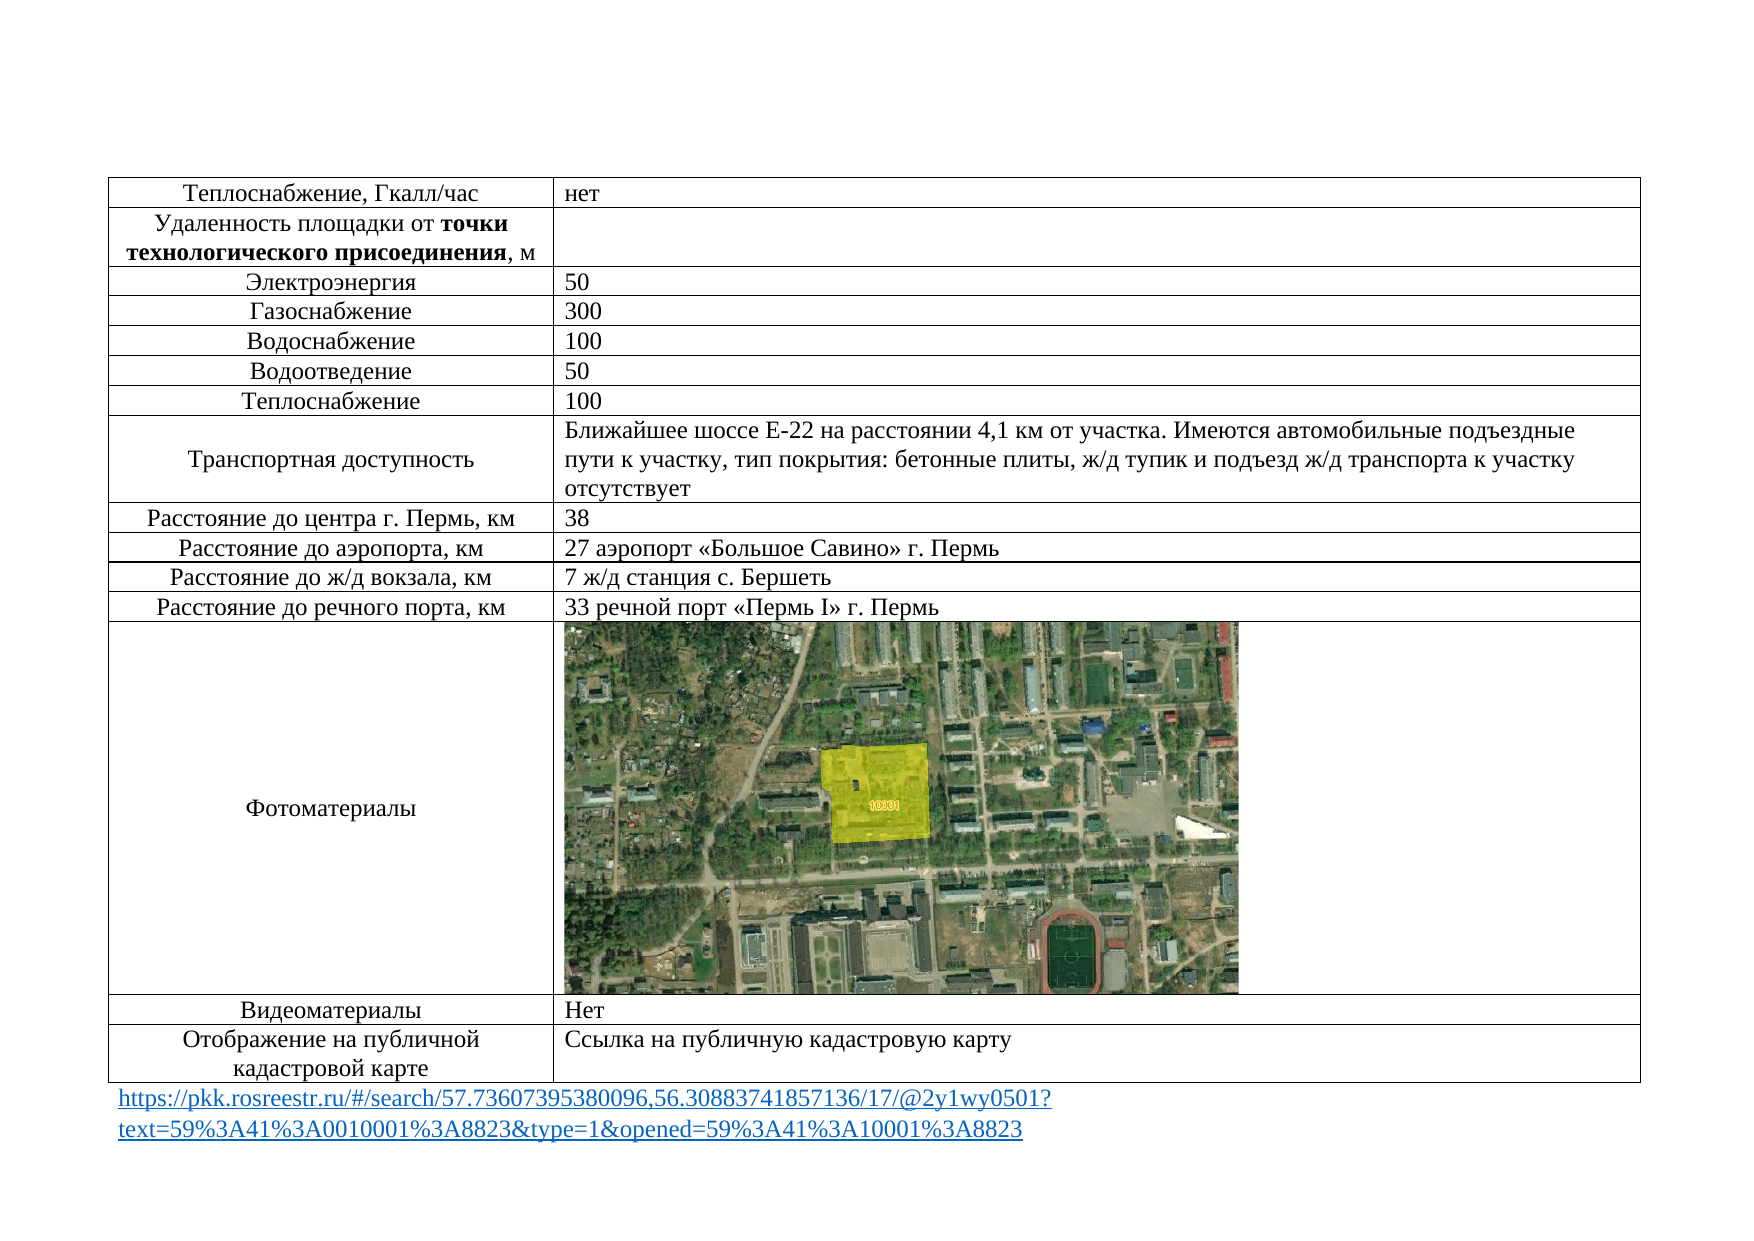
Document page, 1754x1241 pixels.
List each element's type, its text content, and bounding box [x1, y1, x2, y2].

table_cell 50 [554, 267, 1640, 295]
table_cell Теплоснабжение, Гкалл/час [109, 178, 553, 207]
table_cell Фотоматериалы [109, 622, 553, 994]
table_cell Ссылка на публичную кадастровую карту [554, 1025, 1640, 1082]
picture [564, 622, 1239, 994]
table_cell 33 речной порт «Пермь I» г. Пермь [554, 592, 1640, 621]
table_cell 27 аэропорт «Большое Савино» г. Пермь [554, 533, 1640, 561]
table_cell нет [554, 178, 1640, 207]
table_cell 7 ж/д станция с. Бершеть [554, 563, 1640, 591]
table_cell Газоснабжение [109, 296, 553, 325]
table_cell Ближайшее шоссе Е-22 на расстоянии 4,1 км от участка. Имеются автомобильные подъездные пути к участку, тип покрытия: бетонные плиты, ж/д тупик и подъезд ж/д транспорта к участку отсутствует [554, 416, 1640, 502]
table_cell 100 [554, 386, 1640, 414]
table_cell Удаленность площадки от точки технологического присоединения, м [109, 208, 553, 266]
table_cell Видеоматериалы [109, 995, 553, 1023]
table_cell Теплоснабжение [109, 386, 553, 414]
table_cell [554, 208, 1640, 266]
table_cell 38 [554, 503, 1640, 532]
table_cell 50 [554, 356, 1640, 385]
table_cell Расстояние до ж/д вокзала, км [109, 563, 553, 591]
table_cell [1239, 622, 1640, 994]
table_cell Расстояние до аэропорта, км [109, 533, 553, 561]
table_cell 100 [554, 326, 1640, 355]
table_cell Водоотведение [109, 356, 553, 385]
table_cell [554, 622, 564, 994]
text https://pkk.rosreestr.ru/#/search/57.73607395380096,56.30883741857136/17/@2y1wy0501?text=59%3A41%3A0010001%3A8823&type=1&opened=59%3A41%3A10001%3A8823 [118, 1083, 1665, 1143]
table_cell Водоснабжение [109, 326, 553, 355]
table_cell Расстояние до речного порта, км [109, 592, 553, 621]
table_cell Нет [554, 995, 1640, 1023]
table_cell 300 [554, 296, 1640, 325]
table_cell Электроэнергия [109, 267, 553, 295]
table_cell Отображение на публичной кадастровой карте [109, 1025, 553, 1082]
table_cell Транспортная доступность [109, 416, 553, 502]
table_cell Расстояние до центра г. Пермь, км [109, 503, 553, 532]
